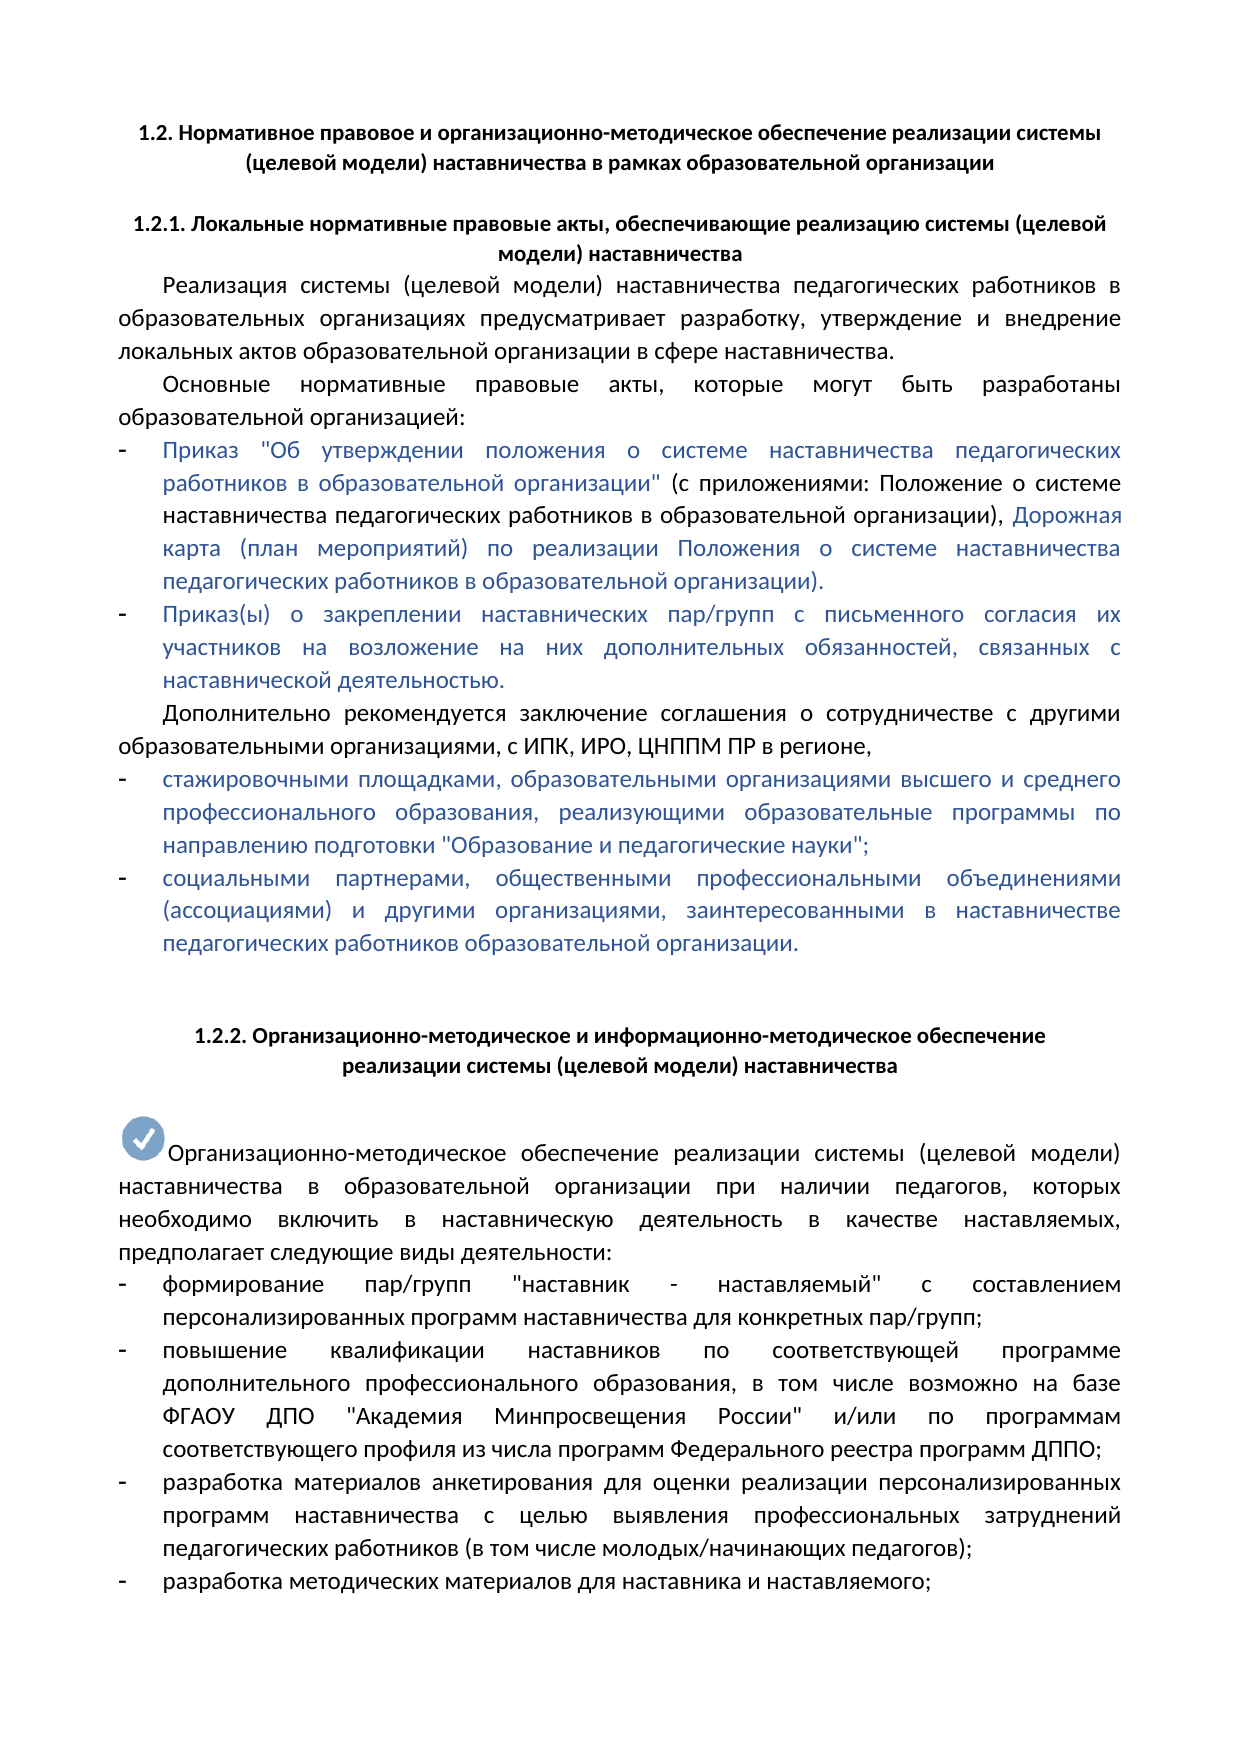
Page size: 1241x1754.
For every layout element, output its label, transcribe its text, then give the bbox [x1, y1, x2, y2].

text 1.2.2. Организационно-методическое и информационно-методическое обеспечение реализации системы (целевой модели) наставничества [118, 1021, 1122, 1079]
text 1.2. Нормативное правовое и организационно-методическое обеспечение реализации системы (целевой модели) наставничества в рамках образовательной организации [118, 118, 1122, 176]
list разработка методических материалов для наставника и наставляемого; [118, 1565, 1122, 1595]
text Дополнительно рекомендуется заключение соглашения о сотрудничестве с другими образовательными организациями, с ИПК, ИРО, ЦНППМ ПР в регионе, [118, 697, 1122, 761]
list разработка материалов анкетирования для оценки реализации персонализированных программ наставничества с целью выявления профессиональных затруднений педагогических работников (в том числе молодых/начинающих педагогов); [118, 1466, 1122, 1562]
list стажировочными площадками, образовательными организациями высшего и среднего профессионального образования, реализующими образовательные программы по направлению подготовки "Образование и педагогические науки"; [118, 763, 1122, 859]
list Приказ(ы) о закреплении наставнических пар/групп с письменного согласия их участников на возложение на них дополнительных обязанностей, связанных с наставнической деятельностью. [118, 598, 1122, 695]
text 1.2.1. Локальные нормативные правовые акты, обеспечивающие реализацию системы (целевой модели) наставничества [118, 209, 1122, 267]
text Основные нормативные правовые акты, которые могут быть разработаны образовательной организацией: [118, 368, 1122, 431]
list Приказ "Об утверждении положения о системе наставничества педагогических работников в образовательной организации" (с приложениями: Положение о системе наставничества педагогических работников в образовательной организации), Дорожная карта (план мероприятий) по реализации Положения о системе наставничества педагогических работников в образовательной организации). [118, 434, 1122, 596]
text Реализация системы (целевой модели) наставничества педагогических работников в образовательных организациях предусматривает разработку, утверждение и внедрение локальных актов образовательной организации в сфере наставничества. [118, 269, 1122, 366]
list формирование пар/групп "наставник - наставляемый" с составлением персонализированных программ наставничества для конкретных пар/групп; [118, 1269, 1122, 1332]
text Организационно-методическое обеспечение реализации системы (целевой модели) наставничества в образовательной организации при наличии педагогов, которых необходимо включить в наставническую деятельность в качестве наставляемых, предполагает следующие виды деятельности: [118, 1114, 1122, 1266]
list социальными партнерами, общественными профессиональными объединениями (ассоциациями) и другими организациями, заинтересованными в наставничестве педагогических работников образовательной организации. [118, 862, 1122, 958]
list повышение квалификации наставников по соответствующей программе дополнительного профессионального образования, в том числе возможно на базе ФГАОУ ДПО "Академия Минпросвещения России" и/или по программам соответствующего профиля из числа программ Федерального реестра программ ДППО; [118, 1334, 1122, 1464]
